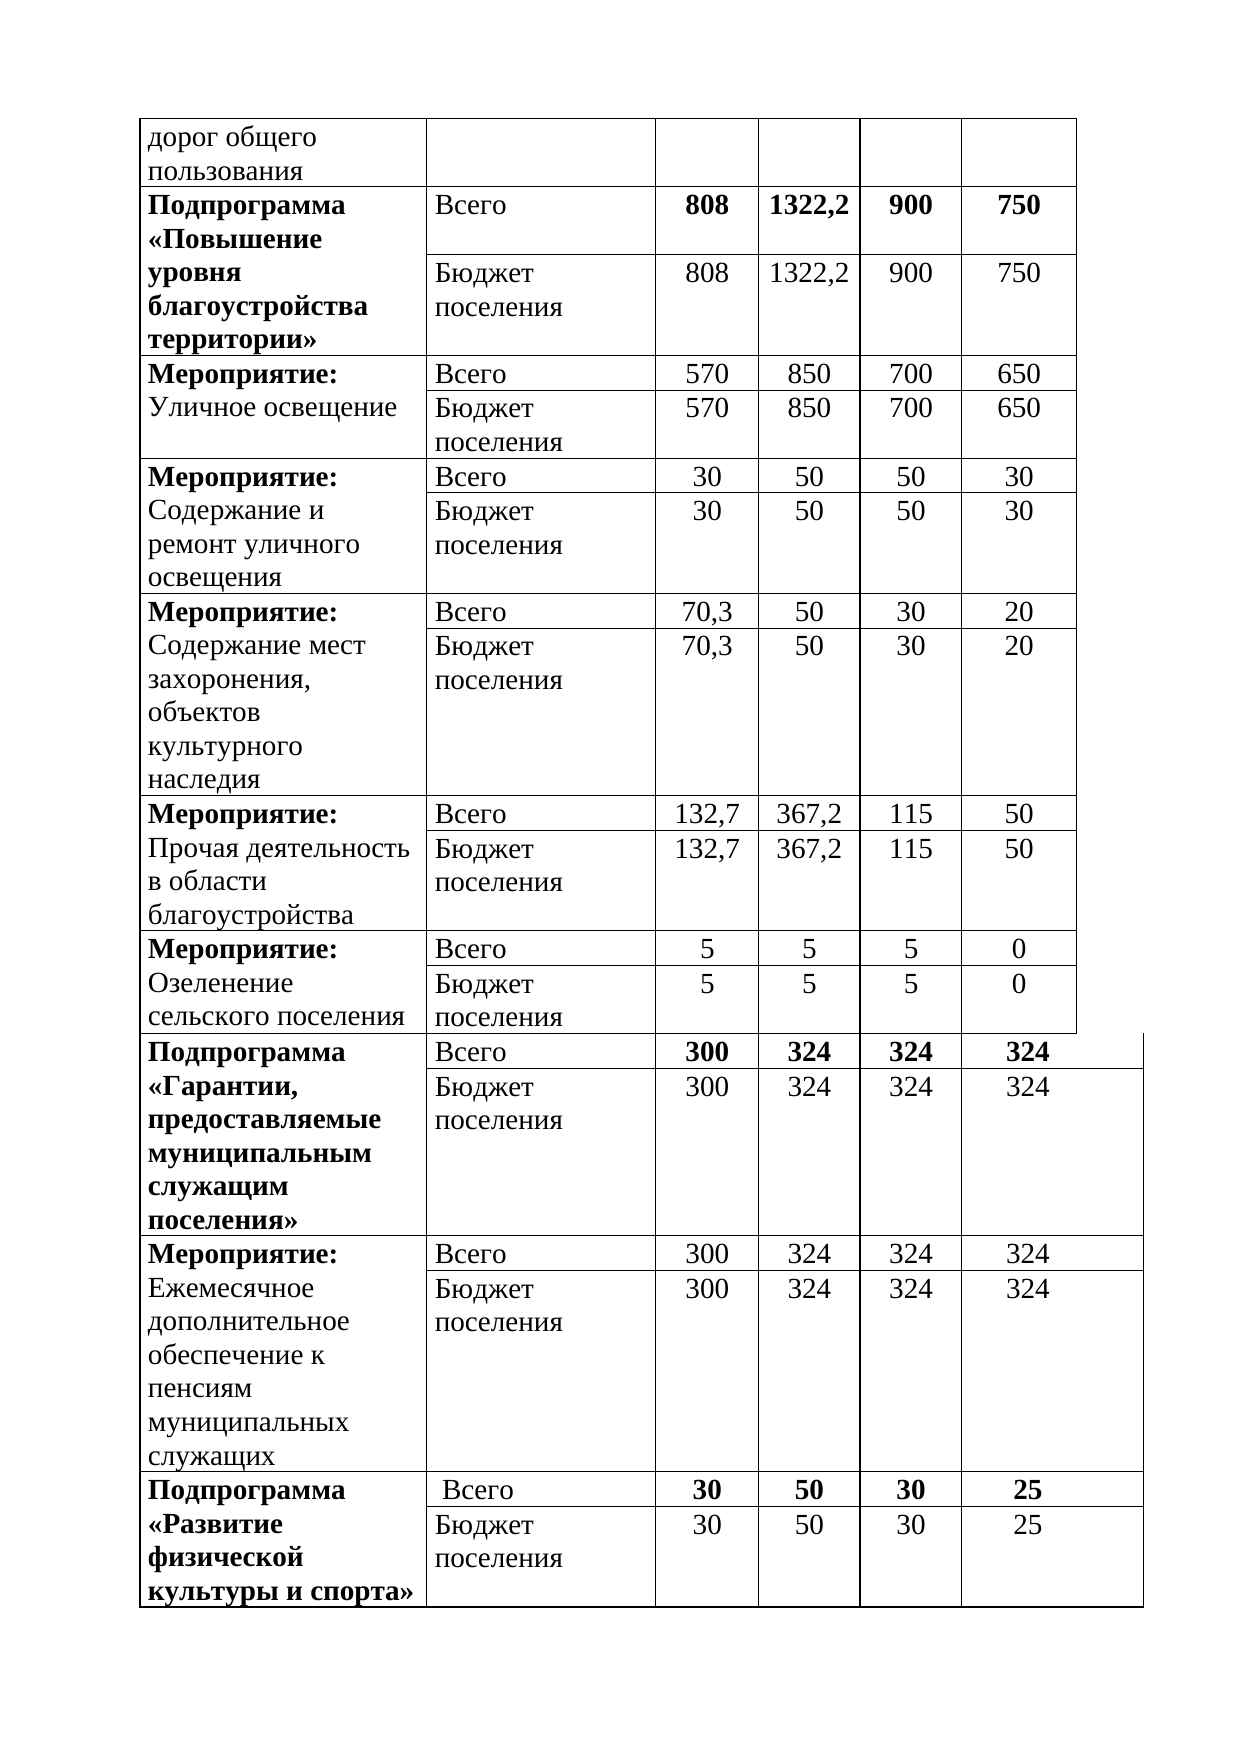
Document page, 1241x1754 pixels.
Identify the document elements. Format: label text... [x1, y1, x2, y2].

table_cell Мероприятие: Ежемесячное дополнительное обеспечение к пенсиям муниципальных служащих [141, 1236, 426, 1471]
table_cell Бюджет поселения [427, 255, 655, 355]
table_cell 324 [759, 1069, 859, 1235]
table_cell 808 [656, 255, 758, 355]
table_cell 20 [962, 594, 1076, 627]
table_cell 367,2 [759, 831, 859, 930]
table_cell 50 [861, 459, 961, 492]
table_cell Мероприятие: Прочая деятельность в области благоустройства [141, 796, 426, 930]
table_cell Бюджет поселения [427, 966, 655, 1033]
table_cell 50 [759, 594, 859, 627]
table_cell Всего [427, 931, 655, 965]
table_cell Всего [427, 796, 655, 830]
table_cell Бюджет поселения [427, 831, 655, 930]
table_cell 324 [962, 1069, 1143, 1235]
table_cell 25 [962, 1472, 1143, 1506]
table_cell 50 [759, 1507, 859, 1606]
table_cell 50 [861, 493, 961, 593]
table_cell 5 [656, 931, 758, 965]
table_cell 132,7 [656, 796, 758, 830]
table_cell Бюджет поселения [427, 629, 655, 795]
table_cell 5 [861, 966, 961, 1033]
table_cell 324 [759, 1034, 859, 1068]
table_cell 808 [656, 187, 758, 254]
table_cell 30 [861, 629, 961, 795]
table_cell 324 [861, 1034, 961, 1068]
table_cell 5 [759, 966, 859, 1033]
table_cell 300 [656, 1271, 758, 1471]
table_cell 900 [861, 255, 961, 355]
table_cell 750 [962, 187, 1076, 254]
table_cell 50 [759, 1472, 859, 1506]
table_cell 50 [962, 796, 1076, 830]
table_cell 367,2 [759, 796, 859, 830]
table_cell 850 [759, 356, 859, 389]
table_cell 5 [759, 931, 859, 965]
table_cell 300 [656, 1034, 758, 1068]
table_cell Бюджет поселения [427, 493, 655, 593]
table_cell 750 [962, 255, 1076, 355]
table_cell Всего [427, 1034, 655, 1068]
table_cell Мероприятие: Озеленение сельского поселения [141, 931, 426, 1033]
table_cell Бюджет поселения [427, 1069, 655, 1235]
table_cell 30 [861, 594, 961, 627]
table_cell 900 [861, 187, 961, 254]
table_cell 5 [861, 931, 961, 965]
table_cell 570 [656, 356, 758, 389]
table_cell 70,3 [656, 594, 758, 627]
table_cell Всего [427, 459, 655, 492]
table_cell 300 [656, 1236, 758, 1270]
table_cell Подпрограмма «Развитие физической культуры и спорта» [141, 1472, 426, 1606]
table_cell 115 [861, 796, 961, 830]
table_cell 324 [861, 1069, 961, 1235]
table_cell 30 [656, 1507, 758, 1606]
table_cell 324 [759, 1236, 859, 1270]
table_cell 20 [962, 629, 1076, 795]
table_cell 1322,2 [759, 187, 859, 254]
table_cell 30 [656, 493, 758, 593]
table_cell Всего [427, 594, 655, 627]
table_cell 700 [861, 356, 961, 389]
table_cell 570 [656, 391, 758, 458]
table_cell 50 [759, 629, 859, 795]
table_cell 324 [962, 1236, 1143, 1270]
table_cell Всего [427, 187, 655, 254]
table_cell 850 [759, 391, 859, 458]
table_cell 25 [962, 1507, 1143, 1606]
table_cell [962, 119, 1076, 186]
table_cell Подпрограмма «Повышение уровня благоустройства территории» [141, 187, 426, 355]
table_cell 700 [861, 391, 961, 458]
table_cell Бюджет поселения [427, 1507, 655, 1606]
table_cell Бюджет поселения [427, 391, 655, 458]
table_cell 324 [759, 1271, 859, 1471]
table_cell Всего [427, 1236, 655, 1270]
table_cell [656, 119, 758, 186]
table_cell [427, 119, 655, 186]
table_cell [861, 119, 961, 186]
table_cell 650 [962, 391, 1076, 458]
table_cell 30 [962, 459, 1076, 492]
table_cell 30 [656, 1472, 758, 1506]
table_cell 50 [759, 459, 859, 492]
table_cell Мероприятие: Содержание мест захоронения, объектов культурного наследия [141, 594, 426, 795]
table_cell Мероприятие: Содержание и ремонт уличного освещения [141, 459, 426, 593]
table_cell 50 [962, 831, 1076, 930]
table_cell Бюджет поселения [427, 1271, 655, 1471]
table_cell 0 [962, 966, 1076, 1033]
table_cell 30 [861, 1507, 961, 1606]
table_cell 324 [861, 1236, 961, 1270]
table_cell 324 [962, 1271, 1143, 1471]
table_cell Всего [427, 356, 655, 389]
table_cell 132,7 [656, 831, 758, 930]
table_cell Подпрограмма «Гарантии, предоставляемые муниципальным служащим поселения» [141, 1034, 426, 1235]
table_cell 650 [962, 356, 1076, 389]
table_cell 50 [759, 493, 859, 593]
table_cell 70,3 [656, 629, 758, 795]
table_cell 30 [656, 459, 758, 492]
table_cell Всего [427, 1472, 655, 1506]
table_cell 30 [861, 1472, 961, 1506]
table_cell 324 [962, 1033, 1143, 1068]
table_cell 1322,2 [759, 255, 859, 355]
table_cell 300 [656, 1069, 758, 1235]
table_cell 0 [962, 931, 1076, 965]
table_cell 115 [861, 831, 961, 930]
table_cell 5 [656, 966, 758, 1033]
table_cell 30 [962, 493, 1076, 593]
table_cell Мероприятие: Уличное освещение [141, 356, 426, 458]
table_cell [759, 119, 859, 186]
table_cell 324 [861, 1271, 961, 1471]
